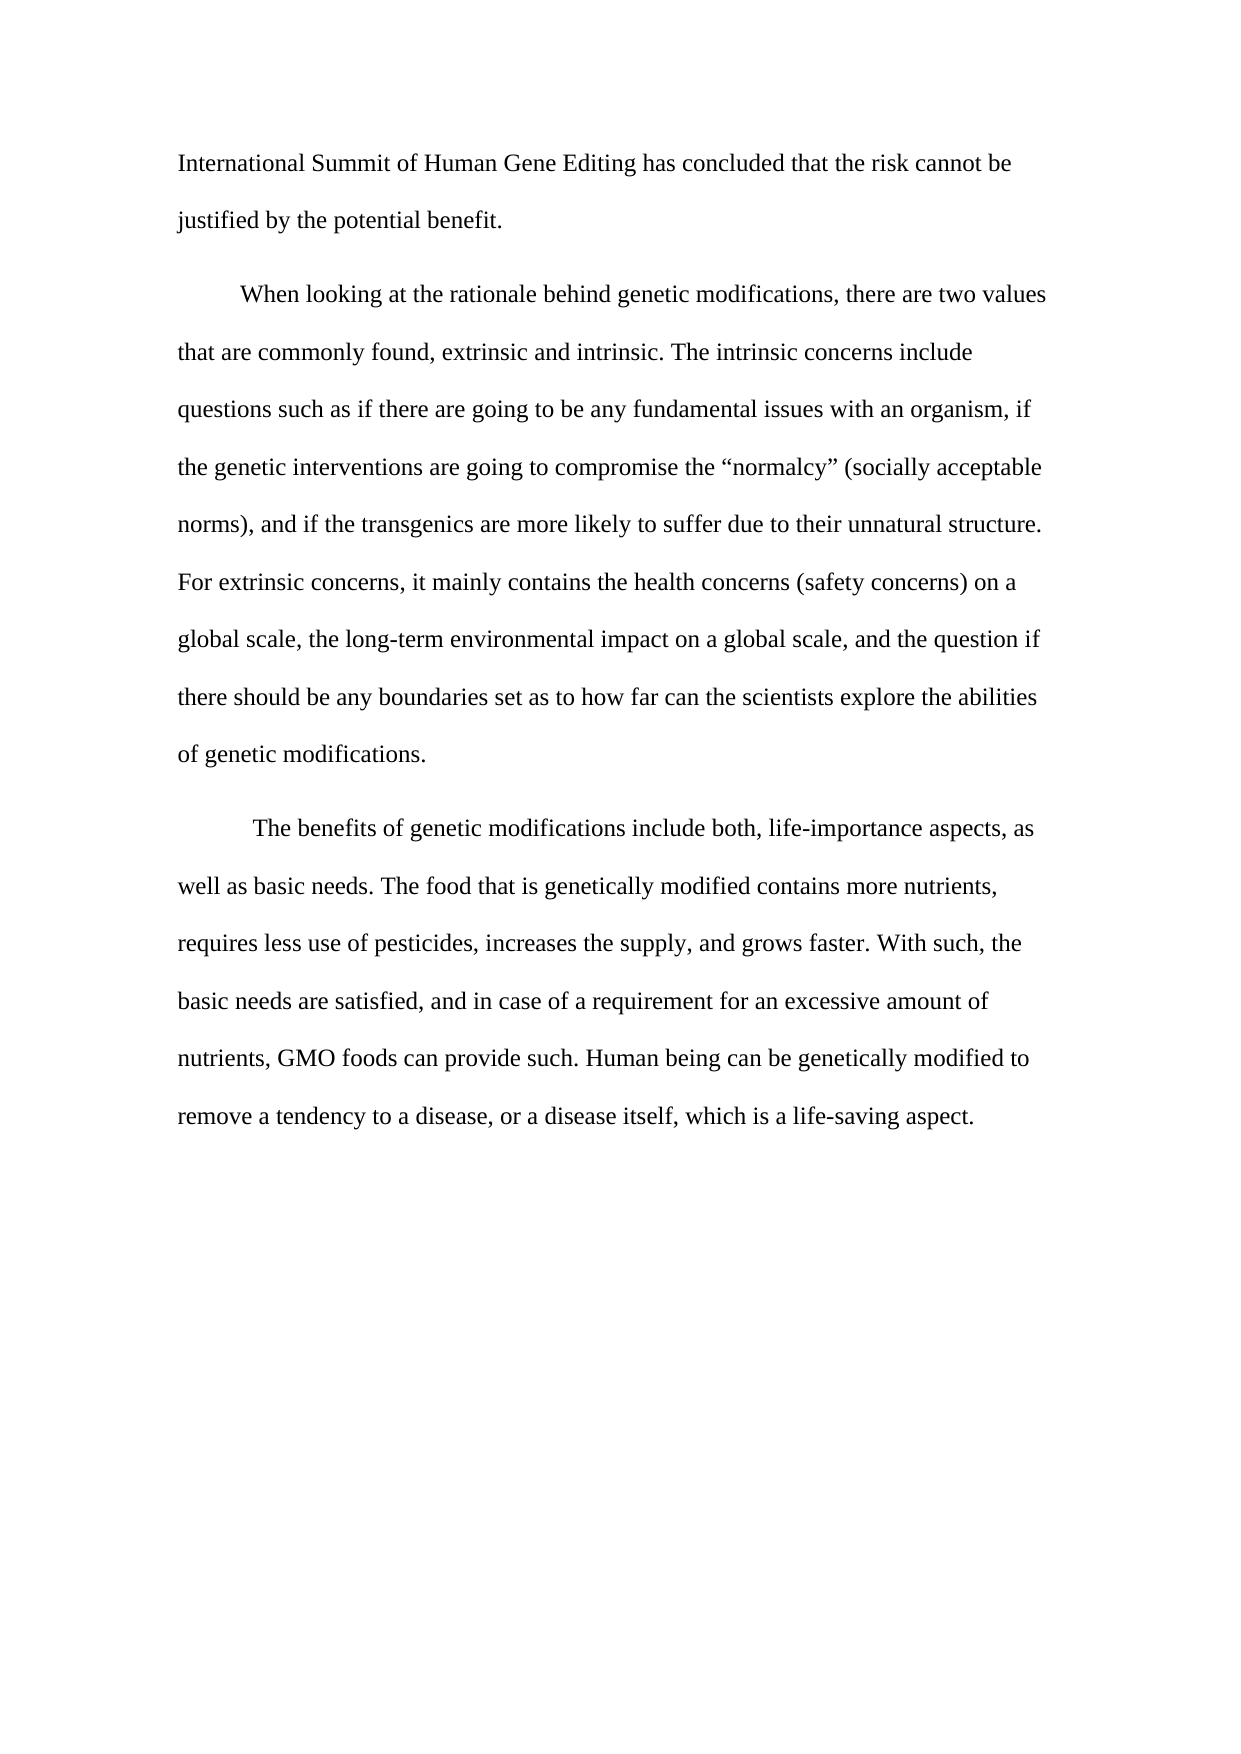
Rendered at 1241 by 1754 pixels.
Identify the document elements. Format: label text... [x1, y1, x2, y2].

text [177, 148, 1063, 234]
text The benefits of genetic modifications include both, life-importance aspects, as well as basic needs. The food that is genetically modified contains more nutrients, requires less use of pesticides, increases the supply, and grows faster. With such, the basic needs are satisfied, and in case of a requirement for an excessive amount of nutrients, GMO foods can provide such. Human being can be genetically modified to remove a tendency to a disease, or a disease itself, which is a life-saving aspect. [177, 813, 1063, 1130]
text When looking at the rationale behind genetic modifications, there are two values that are commonly found, extrinsic and intrinsic. The intrinsic concerns include questions such as if there are going to be any fundamental issues with an organism, if the genetic interventions are going to compromise the “normalcy” (socially acceptable norms), and if the transgenics are more likely to suffer due to their unnatural structure. For extrinsic concerns, it mainly contains the health concerns (safety concerns) on a global scale, the long-term environmental impact on a global scale, and the question if there should be any boundaries set as to how far can the scientists explore the abilities of genetic modifications. [177, 279, 1063, 768]
